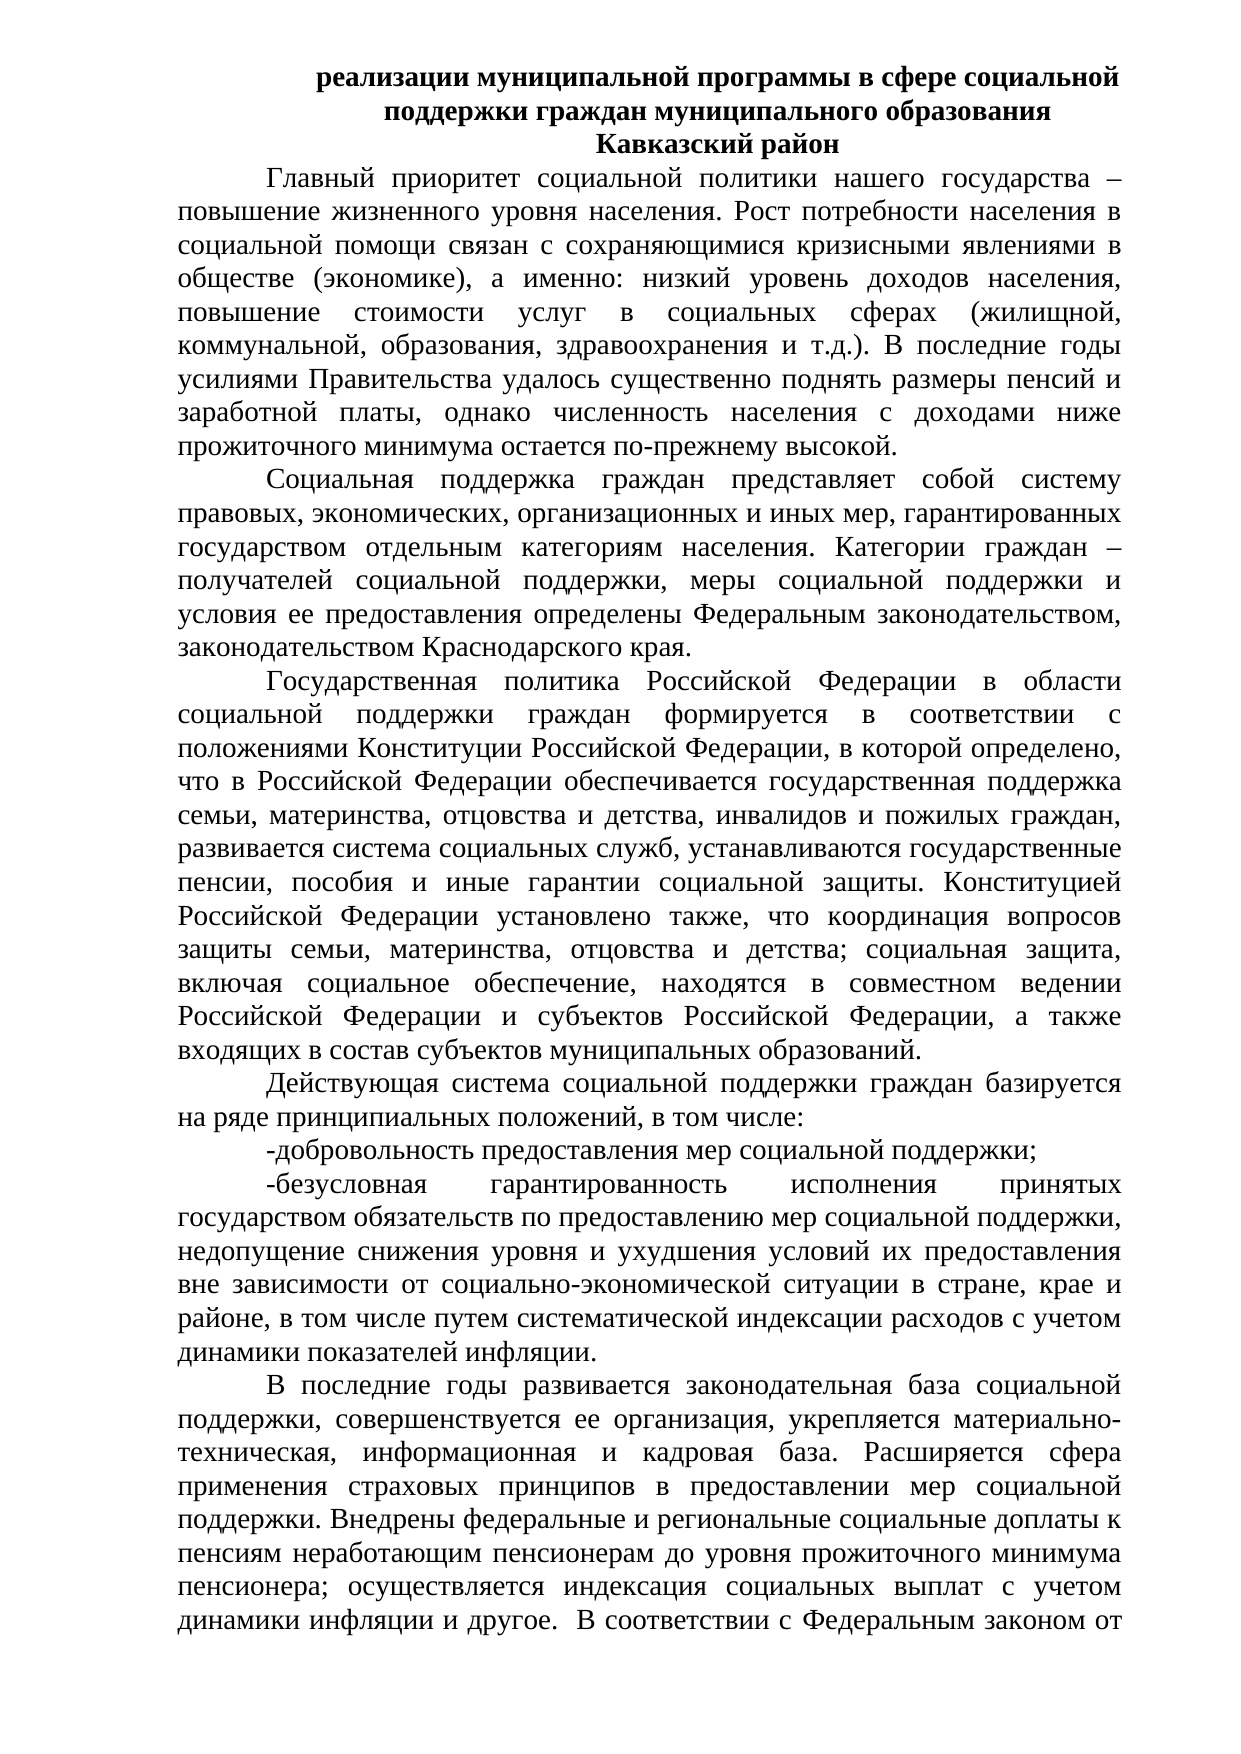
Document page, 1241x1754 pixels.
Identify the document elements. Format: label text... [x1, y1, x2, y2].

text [177, 1367, 1122, 1636]
text Социальная поддержка граждан представляет собой систему правовых, экономических, организационных и иных мер, гарантированных государством отдельным категориям населения. Категории граждан – получателей социальной поддержки, меры социальной поддержки и условия ее предоставления определены Федеральным законодательством, законодательством Краснодарского края. [177, 462, 1122, 663]
text Главный приоритет социальной политики нашего государства – повышение жизненного уровня населения. Рост потребности населения в социальной помощи связан с сохраняющимися кризисными явлениями в обществе (экономике), а именно: низкий уровень доходов населения, повышение стоимости услуг в социальных сферах (жилищной, коммунальной, образования, здравоохранения и т.д.). В последние годы усилиями Правительства удалось существенно поднять размеры пенсий и заработной платы, однако численность населения с доходами ниже прожиточного минимума остается по-прежнему высокой. [177, 160, 1122, 462]
text -добровольность предоставления мер социальной поддержки; [177, 1132, 1122, 1166]
text Действующая система социальной поддержки граждан базируется на ряде принципиальных положений, в том числе: [177, 1065, 1122, 1132]
text -безусловная гарантированность исполнения принятых государством обязательств по предоставлению мер социальной поддержки, недопущение снижения уровня и ухудшения условий их предоставления вне зависимости от социально-экономической ситуации в стране, крае и районе, в том числе путем систематической индексации расходов с учетом динамики показателей инфляции. [177, 1166, 1122, 1367]
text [313, 59, 1122, 160]
text Государственная политика Российской Федерации в области социальной поддержки граждан формируется в соответствии с положениями Конституции Российской Федерации, в которой определено, что в Российской Федерации обеспечивается государственная поддержка семьи, материнства, отцовства и детства, инвалидов и пожилых граждан, развивается система социальных служб, устанавливаются государственные пенсии, пособия и иные гарантии социальной защиты. Конституцией Российской Федерации установлено также, что координация вопросов защиты семьи, материнства, отцовства и детства; социальная защита, включая социальное обеспечение, находятся в совместном ведении Российской Федерации и субъектов Российской Федерации, а также входящих в состав субъектов муниципальных образований. [177, 663, 1122, 1065]
